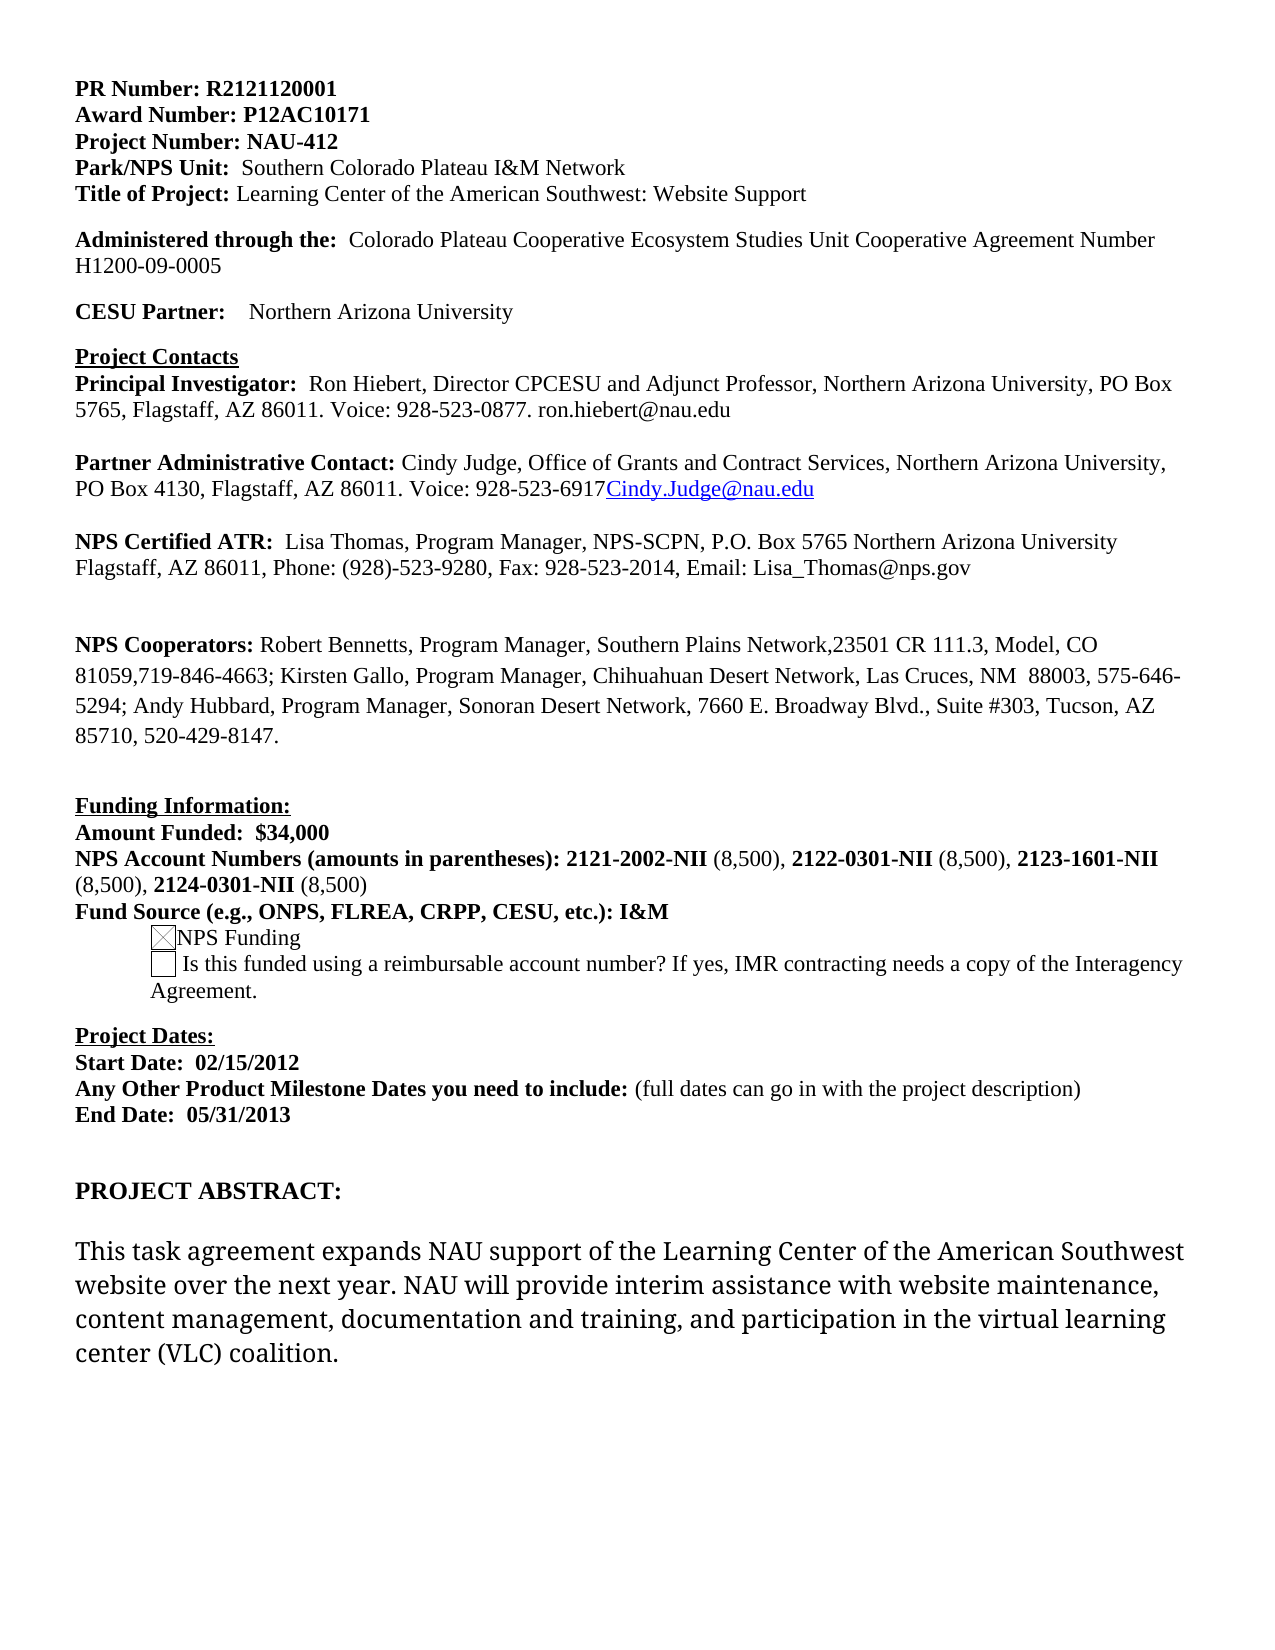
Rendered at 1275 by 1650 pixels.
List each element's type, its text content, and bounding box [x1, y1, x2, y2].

text PR Number: R2121120001 [75, 75, 1200, 101]
text PROJECT ABSTRACT: [75, 1176, 1200, 1204]
text End Date: 05/31/2013 [75, 1101, 1200, 1128]
text Project Dates: [75, 1022, 1200, 1049]
text Title of Project: Learning Center of the American Southwest: Website Support [75, 180, 1200, 207]
text Start Date: 02/15/2012 [75, 1049, 1200, 1075]
text Funding Information: [75, 792, 1200, 819]
text Award Number: P12AC10171 [75, 101, 1200, 128]
text NPS Certified ATR: Lisa Thomas, Program Manager, NPS-SCPN, P.O. Box 5765 Northern Arizona University Flagstaff, AZ 86011, Phone: (928)-523-9280, Fax: 928-523-2014, Email: Lisa_Thomas@nps.gov [75, 528, 1200, 581]
text Project Contacts [75, 343, 1200, 370]
text Amount Funded: $34,000 [75, 819, 1200, 845]
text Any Other Product Milestone Dates you need to include: (full dates can go in with the project description) [75, 1075, 1200, 1101]
text NPS Funding [150, 924, 1200, 951]
text Administered through the: [75, 226, 1200, 279]
text Is this funded using a reimbursable account number? If yes, IMR contracting needs a copy of the Interagency Agreement. [150, 951, 1200, 1003]
text Principal Investigator: Ron Hiebert, Director CPCESU and Adjunct Professor, Northern Arizona University, PO Box 5765, Flagstaff, AZ 86011. Voice: 928-523-0877. ron.hiebert@nau.edu [75, 370, 1200, 422]
text Project Number: NAU-412 [75, 128, 1200, 154]
text Fund Source (e.g., ONPS, FLREA, CRPP, CESU, etc.): I&M [75, 898, 1200, 924]
text Partner Administrative Contact: Cindy Judge, Office of Grants and Contract Services, Northern Arizona University, PO Box 4130, Flagstaff, AZ 86011. Voice: 928-523-6917Cindy.Judge@nau.edu [75, 449, 1200, 501]
text NPS Account Numbers (amounts in parentheses): 2121-2002-NII (8,500), 2122-0301-NII (8,500), 2123-1601-NII (8,500), 2124-0301-NII (8,500) [75, 845, 1200, 898]
text CESU Partner: [75, 298, 1200, 324]
text NPS Cooperators: Robert Bennetts, Program Manager, Southern Plains Network,23501 CR 111.3, Model, CO 81059,719-846-4663; Kirsten Gallo, Program Manager, Chihuahuan Desert Network, Las Cruces, NM 88003, 575-646-5294; Andy Hubbard, Program Manager, Sonoran Desert Network, 7660 E. Broadway Blvd., Suite #303, Tucson, AZ 85710, 520-429-8147. [75, 632, 1200, 748]
text Park/NPS Unit: Southern Colorado Plateau I&M Network [75, 154, 1200, 180]
